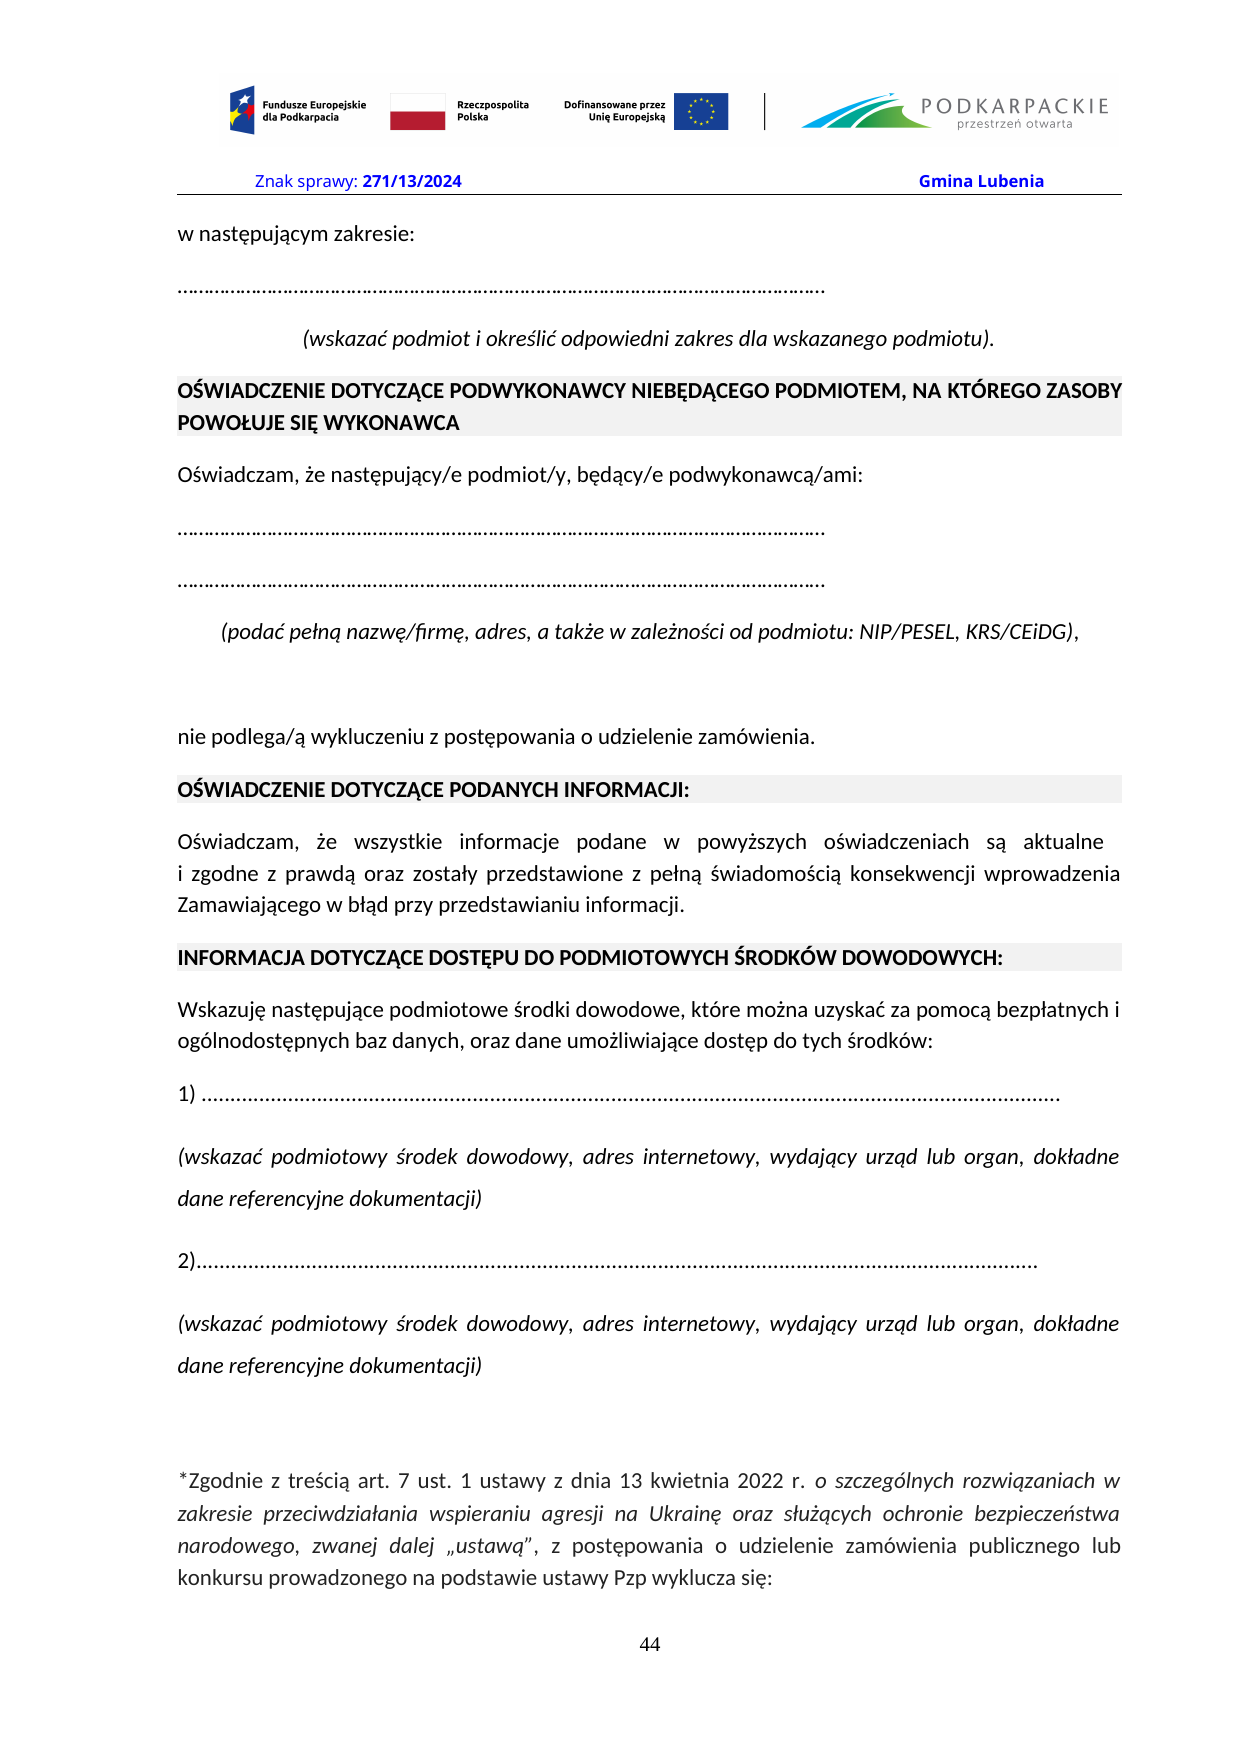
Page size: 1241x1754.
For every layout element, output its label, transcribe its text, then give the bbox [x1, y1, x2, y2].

text 1) ..................................................................................................................................................... [177, 1079, 1122, 1107]
text 2).................................................................................................................................................. [177, 1247, 1122, 1274]
text …………………………………………………………………………………………………………… [177, 565, 1122, 593]
text Oświadczam, że następujący/e podmiot/y, będący/e podwykonawcą/ami: [177, 460, 1122, 488]
text OŚWIADCZENIE DOTYCZĄCE PODWYKONAWCY NIEBĘDĄCEGO PODMIOTEM, NA KTÓREGO ZASOBY POWOŁUJE SIĘ WYKONAWCA [177, 376, 1122, 436]
text INFORMACJA DOTYCZĄCE DOSTĘPU DO PODMIOTOWYCH ŚRODKÓW DOWODOWYCH: [177, 943, 1122, 971]
text Oświadczam, że wszystkie informacje podane w powyższych oświadczeniach są aktualne i zgodne z prawdą oraz zostały przedstawione z pełną świadomością konsekwencji wprowadzenia Zamawiającego w błąd przy przedstawianiu informacji. [177, 827, 1122, 918]
text (podać pełną nazwę/firmę, adres, a także w zależności od podmiotu: NIP/PESEL, KRS/CEiDG), [177, 617, 1122, 646]
text *Zgodnie z treścią art. 7 ust. 1 ustawy z dnia 13 kwietnia 2022 r. o szczególnych rozwiązaniach w zakresie przeciwdziałania wspieraniu agresji na Ukrainę oraz służących ochronie bezpieczeństwa narodowego, zwanej dalej „ustawą”, z postępowania o udzielenie zamówienia publicznego lub konkursu prowadzonego na podstawie ustawy Pzp wyklucza się: [177, 1467, 1122, 1591]
text (wskazać podmiotowy środek dowodowy, adres internetowy, wydający urząd lub organ, dokładne dane referencyjne dokumentacji) [177, 1142, 1122, 1212]
text (wskazać podmiot i określić odpowiedni zakres dla wskazanego podmiotu). [177, 324, 1122, 352]
text …………………………………………………………………………………………………………… [177, 272, 1122, 299]
text w następującym zakresie: [177, 219, 1122, 247]
text Wskazuję następujące podmiotowe środki dowodowe, które można uzyskać za pomocą bezpłatnych i ogólnodostępnych baz danych, oraz dane umożliwiające dostęp do tych środków: [177, 995, 1122, 1054]
picture [218, 73, 1120, 147]
text (wskazać podmiotowy środek dowodowy, adres internetowy, wydający urząd lub organ, dokładne dane referencyjne dokumentacji) [177, 1309, 1122, 1379]
text OŚWIADCZENIE DOTYCZĄCE PODANYCH INFORMACJI: [177, 775, 1122, 803]
text …………………………………………………………………………………………………………… [177, 513, 1122, 541]
text nie podlega/ą wykluczeniu z postępowania o udzielenie zamówienia. [177, 722, 1122, 750]
